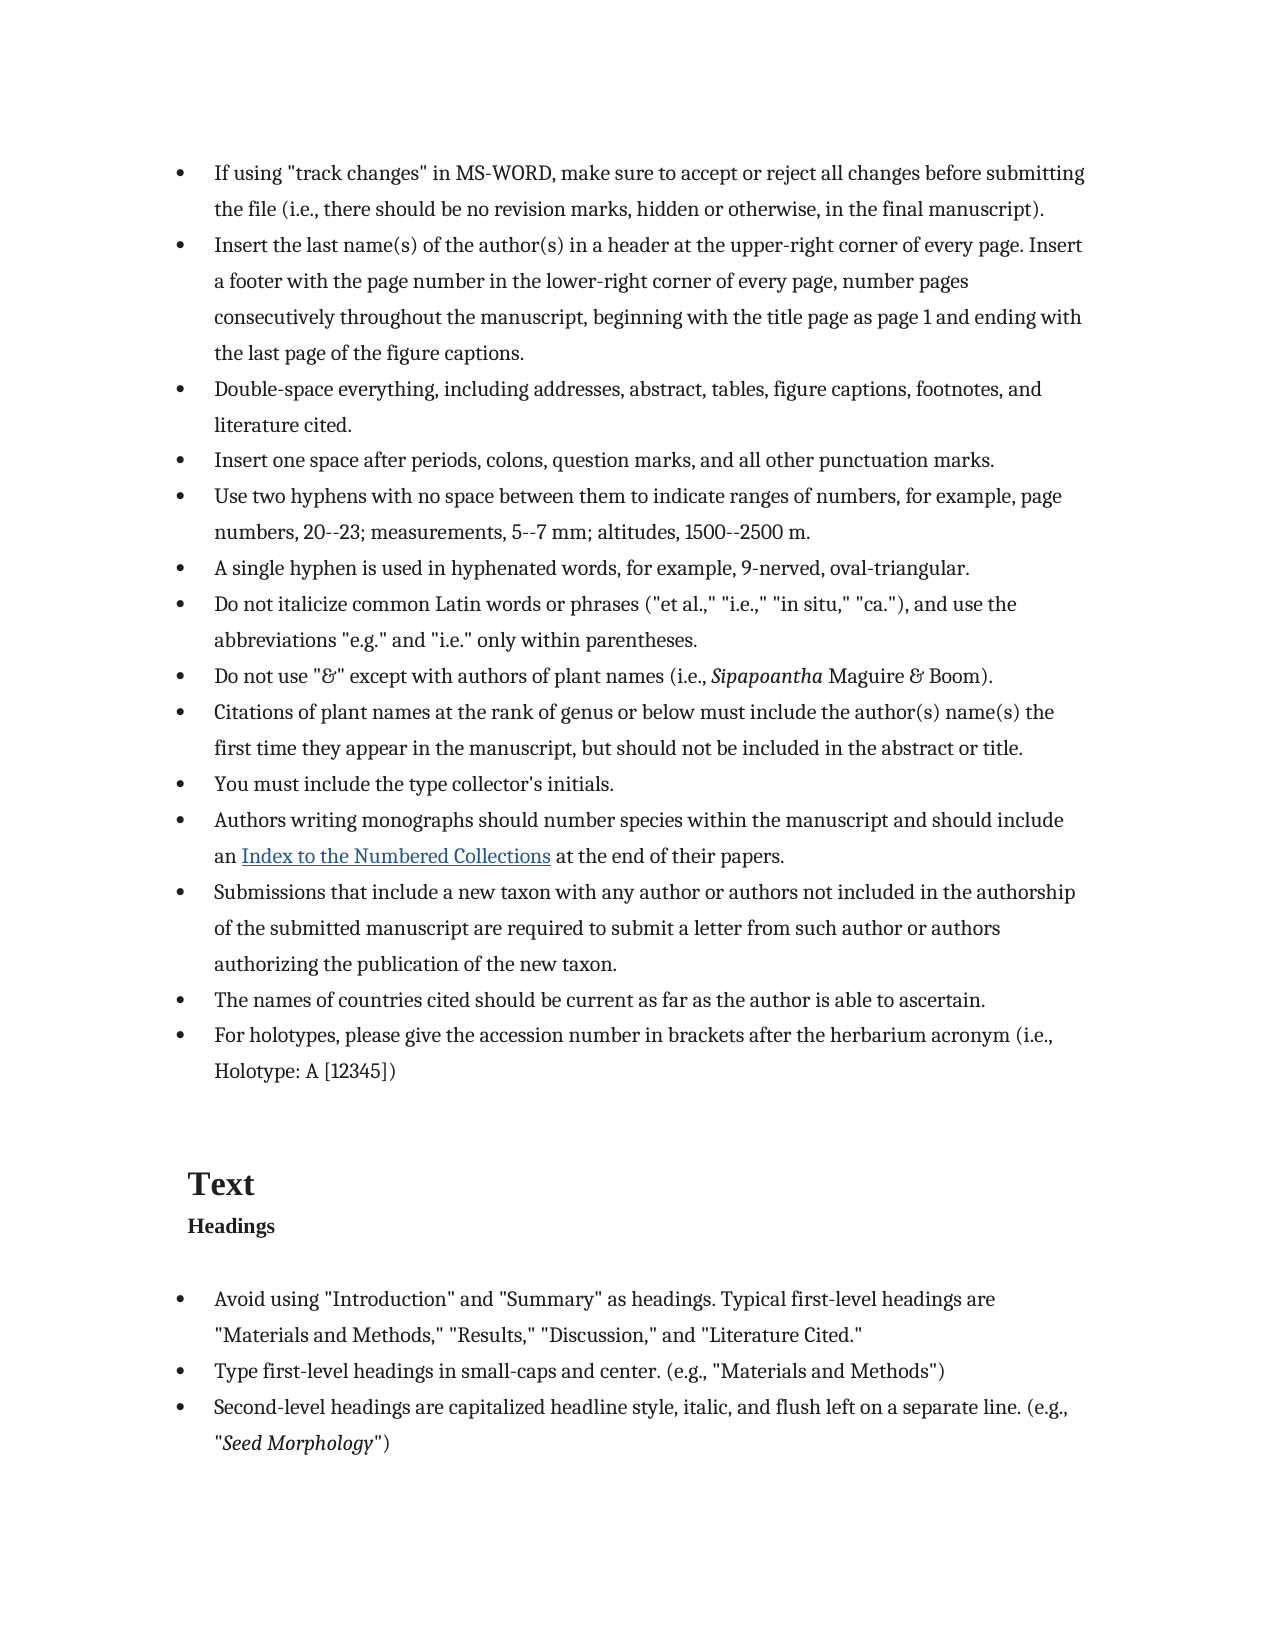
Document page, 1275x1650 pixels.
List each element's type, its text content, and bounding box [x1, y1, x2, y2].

list Double-space everything, including addresses, abstract, tables, figure captions, footnotes, and literature cited. [177, 366, 1087, 437]
list Citations of plant names at the rank of genus or below must include the author(s) name(s) the first time they appear in the manuscript, but should not be included in the abstract or title. [177, 689, 1087, 761]
list For holotypes, please give the accession number in brackets after the herbarium acronym (i.e., Holotype: A [12345]) [177, 1012, 1087, 1084]
list If using "track changes" in MS-WORD, make sure to accept or reject all changes before submitting the file (i.e., there should be no revision marks, hidden or otherwise, in the final manuscript). [177, 150, 1087, 222]
list Use two hyphens with no space between them to indicate ranges of numbers, for example, page numbers, 20--23; measurements, 5--7 mm; altitudes, 1500--2500 m. [177, 473, 1087, 545]
list You must include the type collector's initials. [177, 761, 1087, 797]
list Insert one space after periods, colons, question marks, and all other punctuation marks. [177, 437, 1087, 473]
list Authors writing monographs should number species within the manuscript and should include an Index to the Numbered Collections at the end of their papers. [177, 797, 1087, 869]
list Submissions that include a new taxon with any author or authors not included in the authorship of the submitted manuscript are required to submit a letter from such author or authors authorizing the publication of the new taxon. [177, 869, 1087, 977]
list Type first-level headings in small-caps and center. (e.g., "Materials and Methods") [177, 1348, 1087, 1384]
text Headings [187, 1203, 1087, 1239]
list The names of countries cited should be current as far as the author is able to ascertain. [177, 977, 1087, 1012]
list Avoid using "Introduction" and "Summary" as headings. Typical first-level headings are "Materials and Methods," "Results," "Discussion," and "Literature Cited." [177, 1276, 1087, 1348]
list A single hyphen is used in hyphenated words, for example, 9-nerved, oval-triangular. [177, 545, 1087, 581]
list Second-level headings are capitalized headline style, italic, and flush left on a separate line. (e.g., "Seed Morphology") [177, 1384, 1087, 1456]
list Do not italicize common Latin words or phrases ("et al.," "i.e.," "in situ," "ca."), and use the abbreviations "e.g." and "i.e." only within parentheses. [177, 581, 1087, 653]
list Insert the last name(s) of the author(s) in a header at the upper-right corner of every page. Insert a footer with the page number in the lower-right corner of every page, number pages consecutively throughout the manuscript, beginning with the title page as page 1 and ending with the last page of the figure captions. [177, 222, 1087, 366]
subtitle Text [187, 1163, 1087, 1203]
list Do not use "&" except with authors of plant names (i.e., Sipapoantha Maguire & Boom). [177, 653, 1087, 689]
